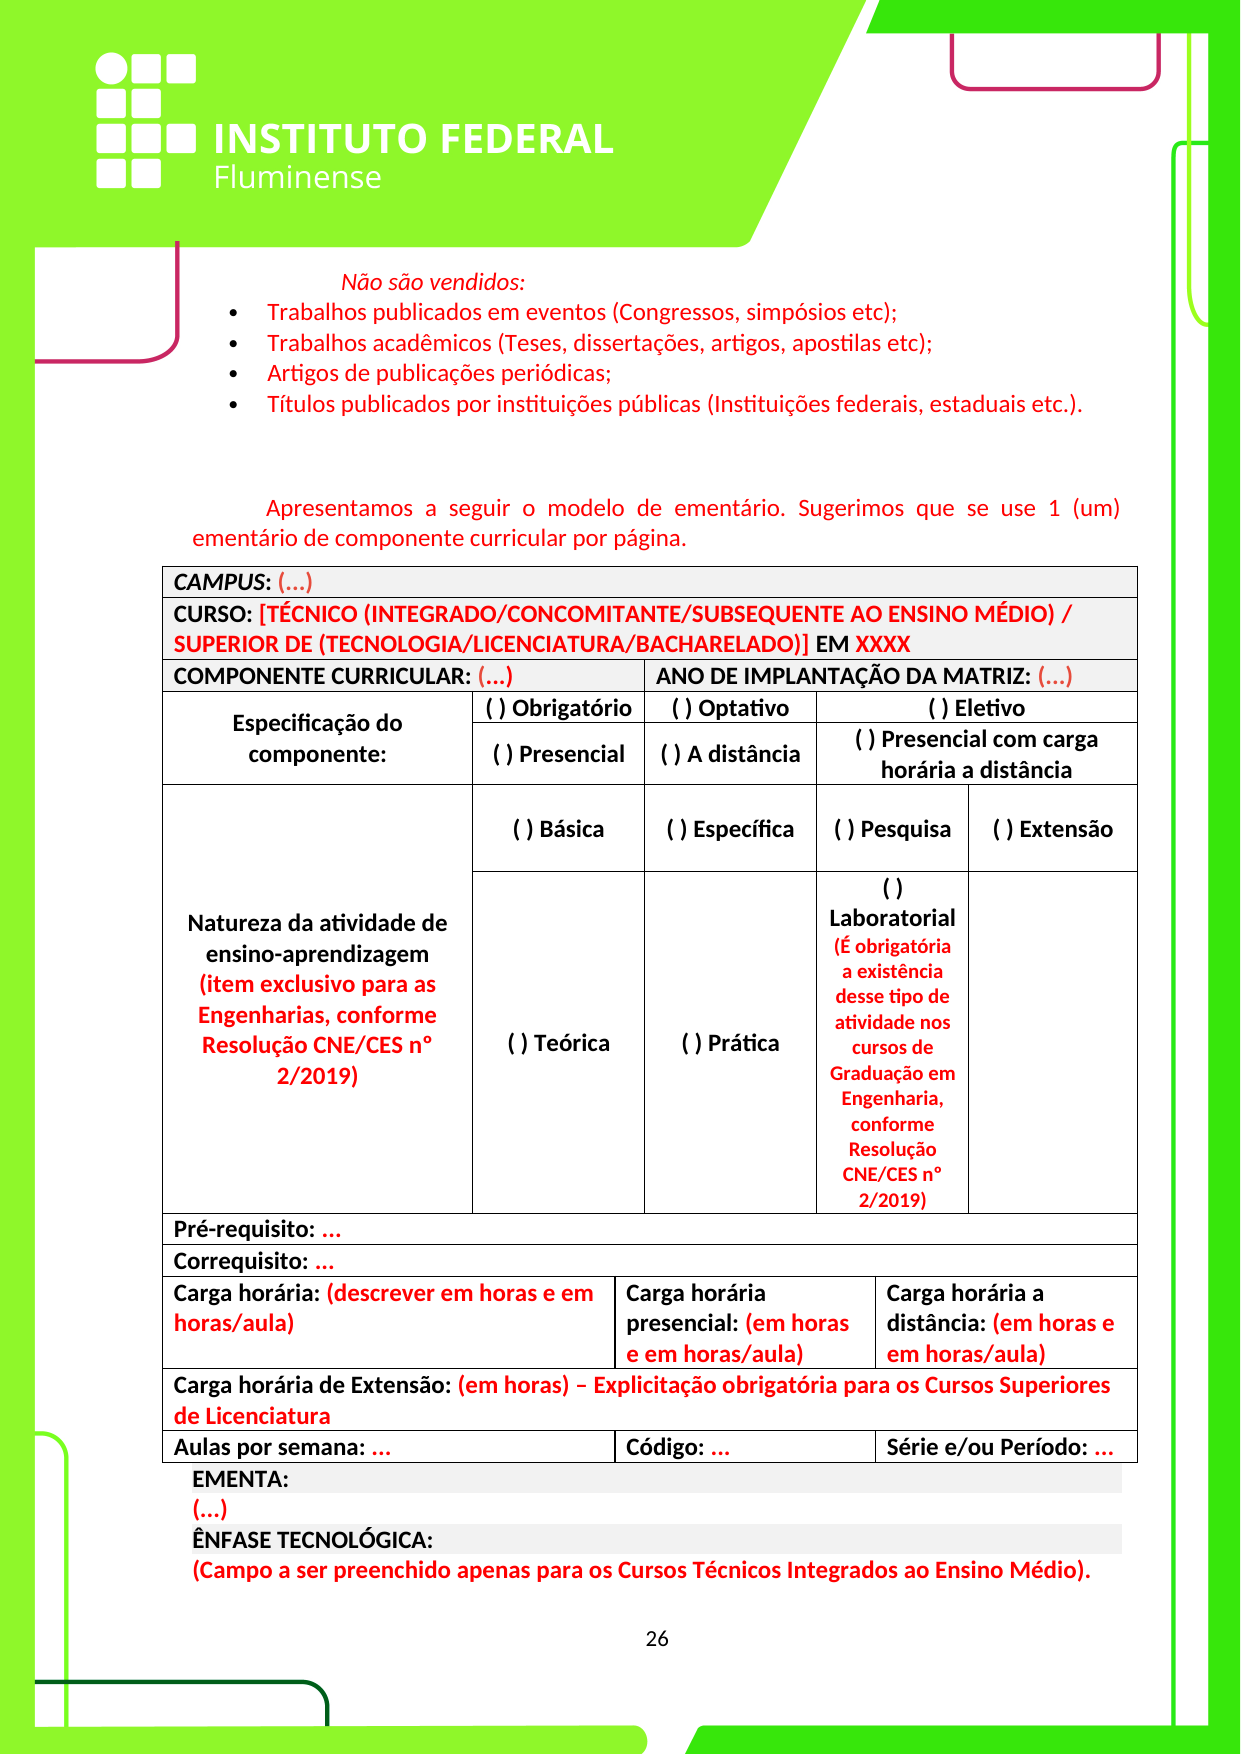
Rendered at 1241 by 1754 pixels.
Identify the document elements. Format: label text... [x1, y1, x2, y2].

table_cell ( ) Eletivo [817, 692, 1137, 722]
table_cell ( ) Laboratorial (É obrigatória a existência desse tipo de atividade nos cursos de Graduação em Engenharia, conforme Resolução CNE/CES nº 2/2019) [817, 872, 968, 1212]
list Trabalhos publicados em eventos (Congressos, simpósios etc); [229, 296, 1122, 327]
text ÊNFASE TECNOLÓGICA: [192, 1524, 1122, 1554]
table_cell ( ) Específica [645, 785, 816, 871]
table_cell ( ) A distância [645, 723, 816, 784]
table_cell Série e/ou Período: ... [876, 1431, 1137, 1462]
table_cell ( ) Presencial [473, 723, 644, 784]
table_cell ( ) Optativo [645, 692, 816, 722]
picture [0, 0, 1241, 1754]
table_cell Carga horária: (descrever em horas e em horas/aula) [163, 1277, 614, 1368]
table_cell ( ) Pesquisa [817, 785, 968, 871]
table_cell Carga horária de Extensão: (em horas) – Explicitação obrigatória para os Cursos Superiores de Licenciatura [163, 1369, 1137, 1430]
table_cell ANO DE IMPLANTAÇÃO DA MATRIZ: (...) [645, 660, 1137, 691]
list Títulos publicados por instituições públicas (Instituições federais, estaduais etc.). [229, 388, 1122, 418]
table_cell Pré-requisito: ... [163, 1214, 1137, 1244]
text (...) [192, 1493, 1122, 1524]
table_cell COMPONENTE CURRICULAR: (...) [163, 660, 644, 691]
table_header CAMPUS: (...) [163, 567, 1137, 597]
table_cell Natureza da atividade de ensino-aprendizagem (item exclusivo para as Engenharias, conforme Resolução CNE/CES nº 2/2019) [163, 785, 472, 1212]
table_cell Aulas por semana: ... [163, 1431, 614, 1462]
table_cell Carga horária a distância: (em horas e em horas/aula) [876, 1277, 1137, 1368]
list Trabalhos acadêmicos (Teses, dissertações, artigos, apostilas etc); [229, 327, 1122, 357]
table_cell ( ) Prática [645, 872, 816, 1212]
text EMENTA: [192, 1463, 1122, 1493]
table_cell ( ) Teórica [473, 872, 644, 1212]
table_cell ( ) Básica [473, 785, 644, 871]
list Artigos de publicações periódicas; [229, 357, 1122, 388]
table_cell ( ) Extensão [969, 785, 1137, 871]
table_cell CURSO: [TÉCNICO (INTEGRADO/CONCOMITANTE/SUBSEQUENTE AO ENSINO MÉDIO) / SUPERIOR DE (TECNOLOGIA/LICENCIATURA/BACHARELADO)] EM XXXX [163, 598, 1137, 659]
table_cell Correquisito: ... [163, 1245, 1137, 1276]
text Não são vendidos: [267, 266, 1122, 296]
table_cell ( ) Obrigatório [473, 692, 644, 722]
table_cell Carga horária presencial: (em horas e em horas/aula) [616, 1277, 875, 1368]
list Apresentamos a seguir o modelo de ementário. Sugerimos que se use 1 (um) ementário de componente curricular por página. [192, 492, 1122, 553]
table_cell Código: ... [616, 1431, 875, 1462]
table_cell [969, 872, 1137, 1212]
text (Campo a ser preenchido apenas para os Cursos Técnicos Integrados ao Ensino Médio). [192, 1554, 1122, 1585]
table_cell ( ) Presencial com carga horária a distância [817, 723, 1137, 784]
table_cell Especificação do componente: [163, 692, 472, 784]
